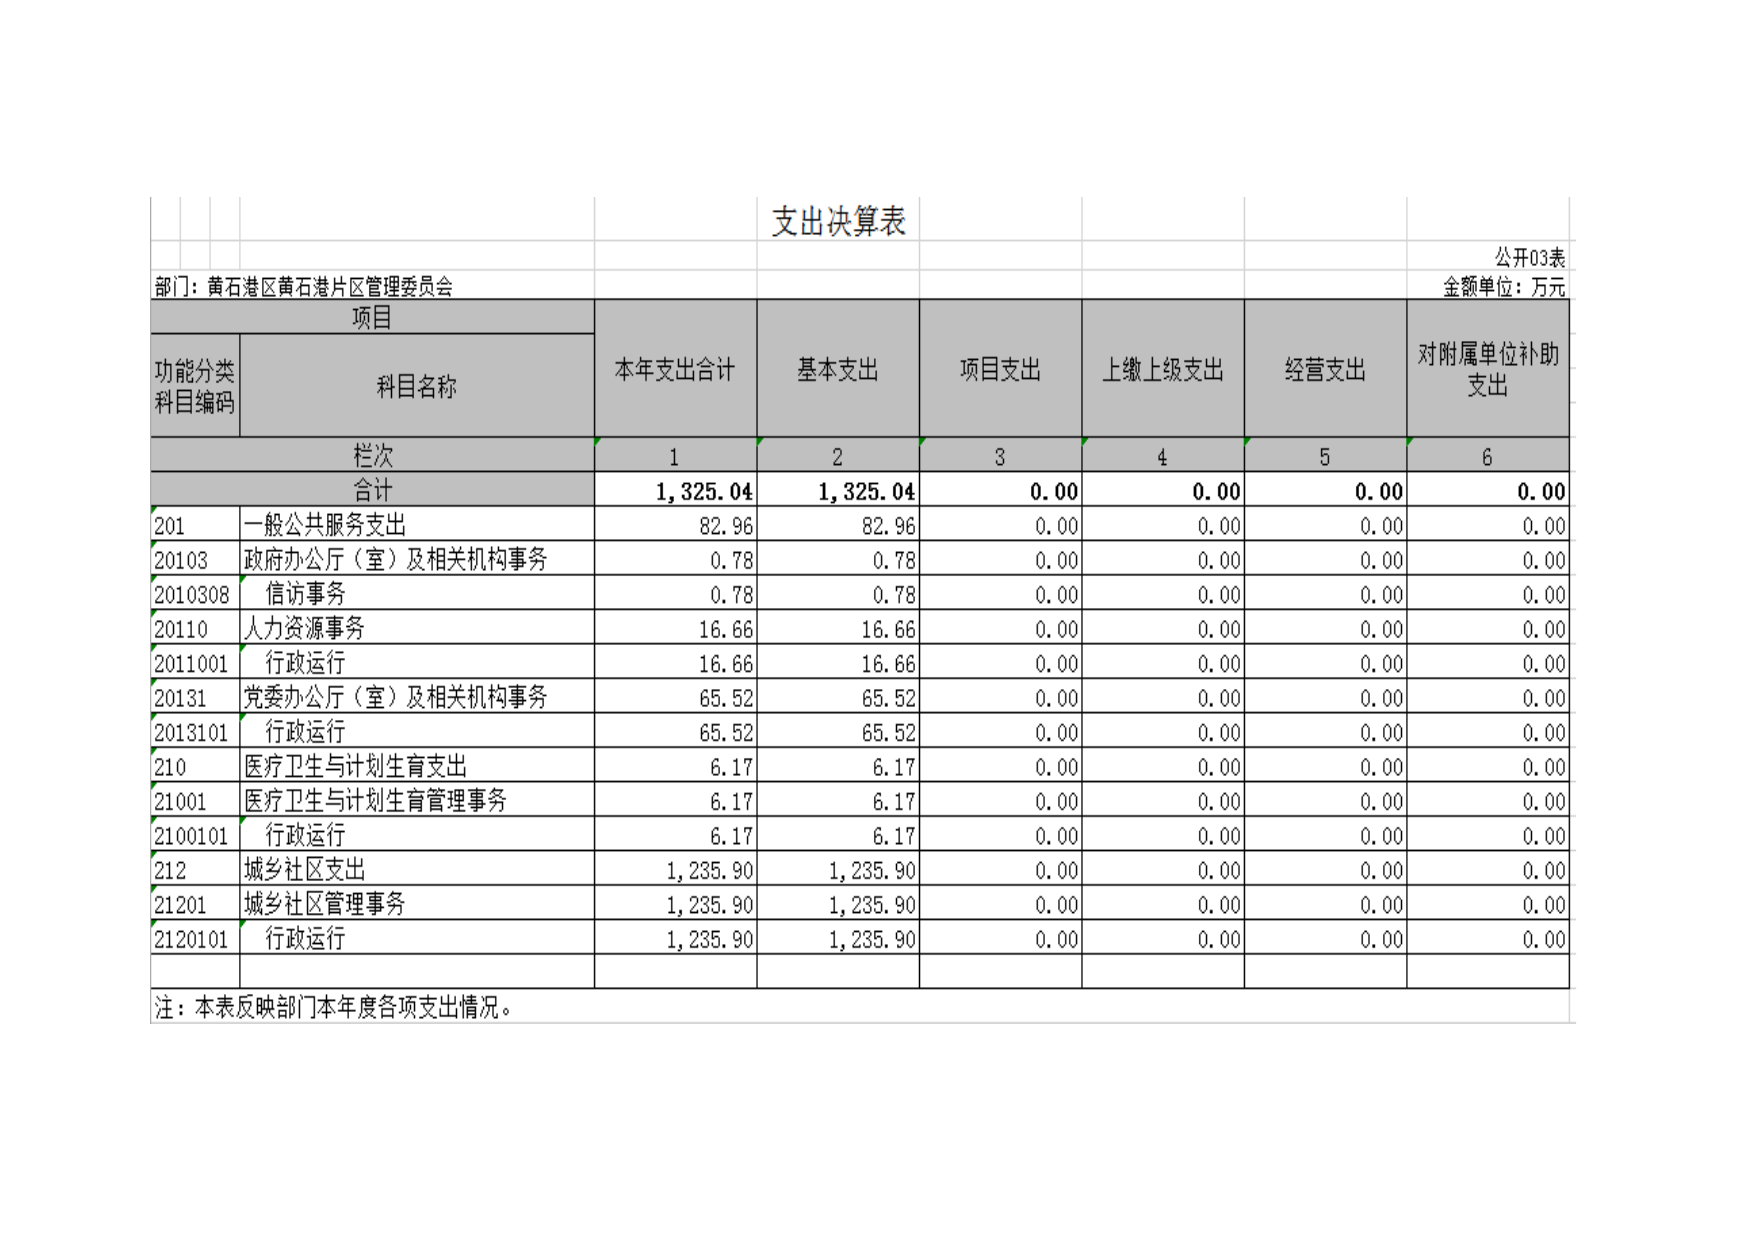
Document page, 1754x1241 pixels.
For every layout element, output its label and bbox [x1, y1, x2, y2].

picture [150, 197, 1577, 1024]
